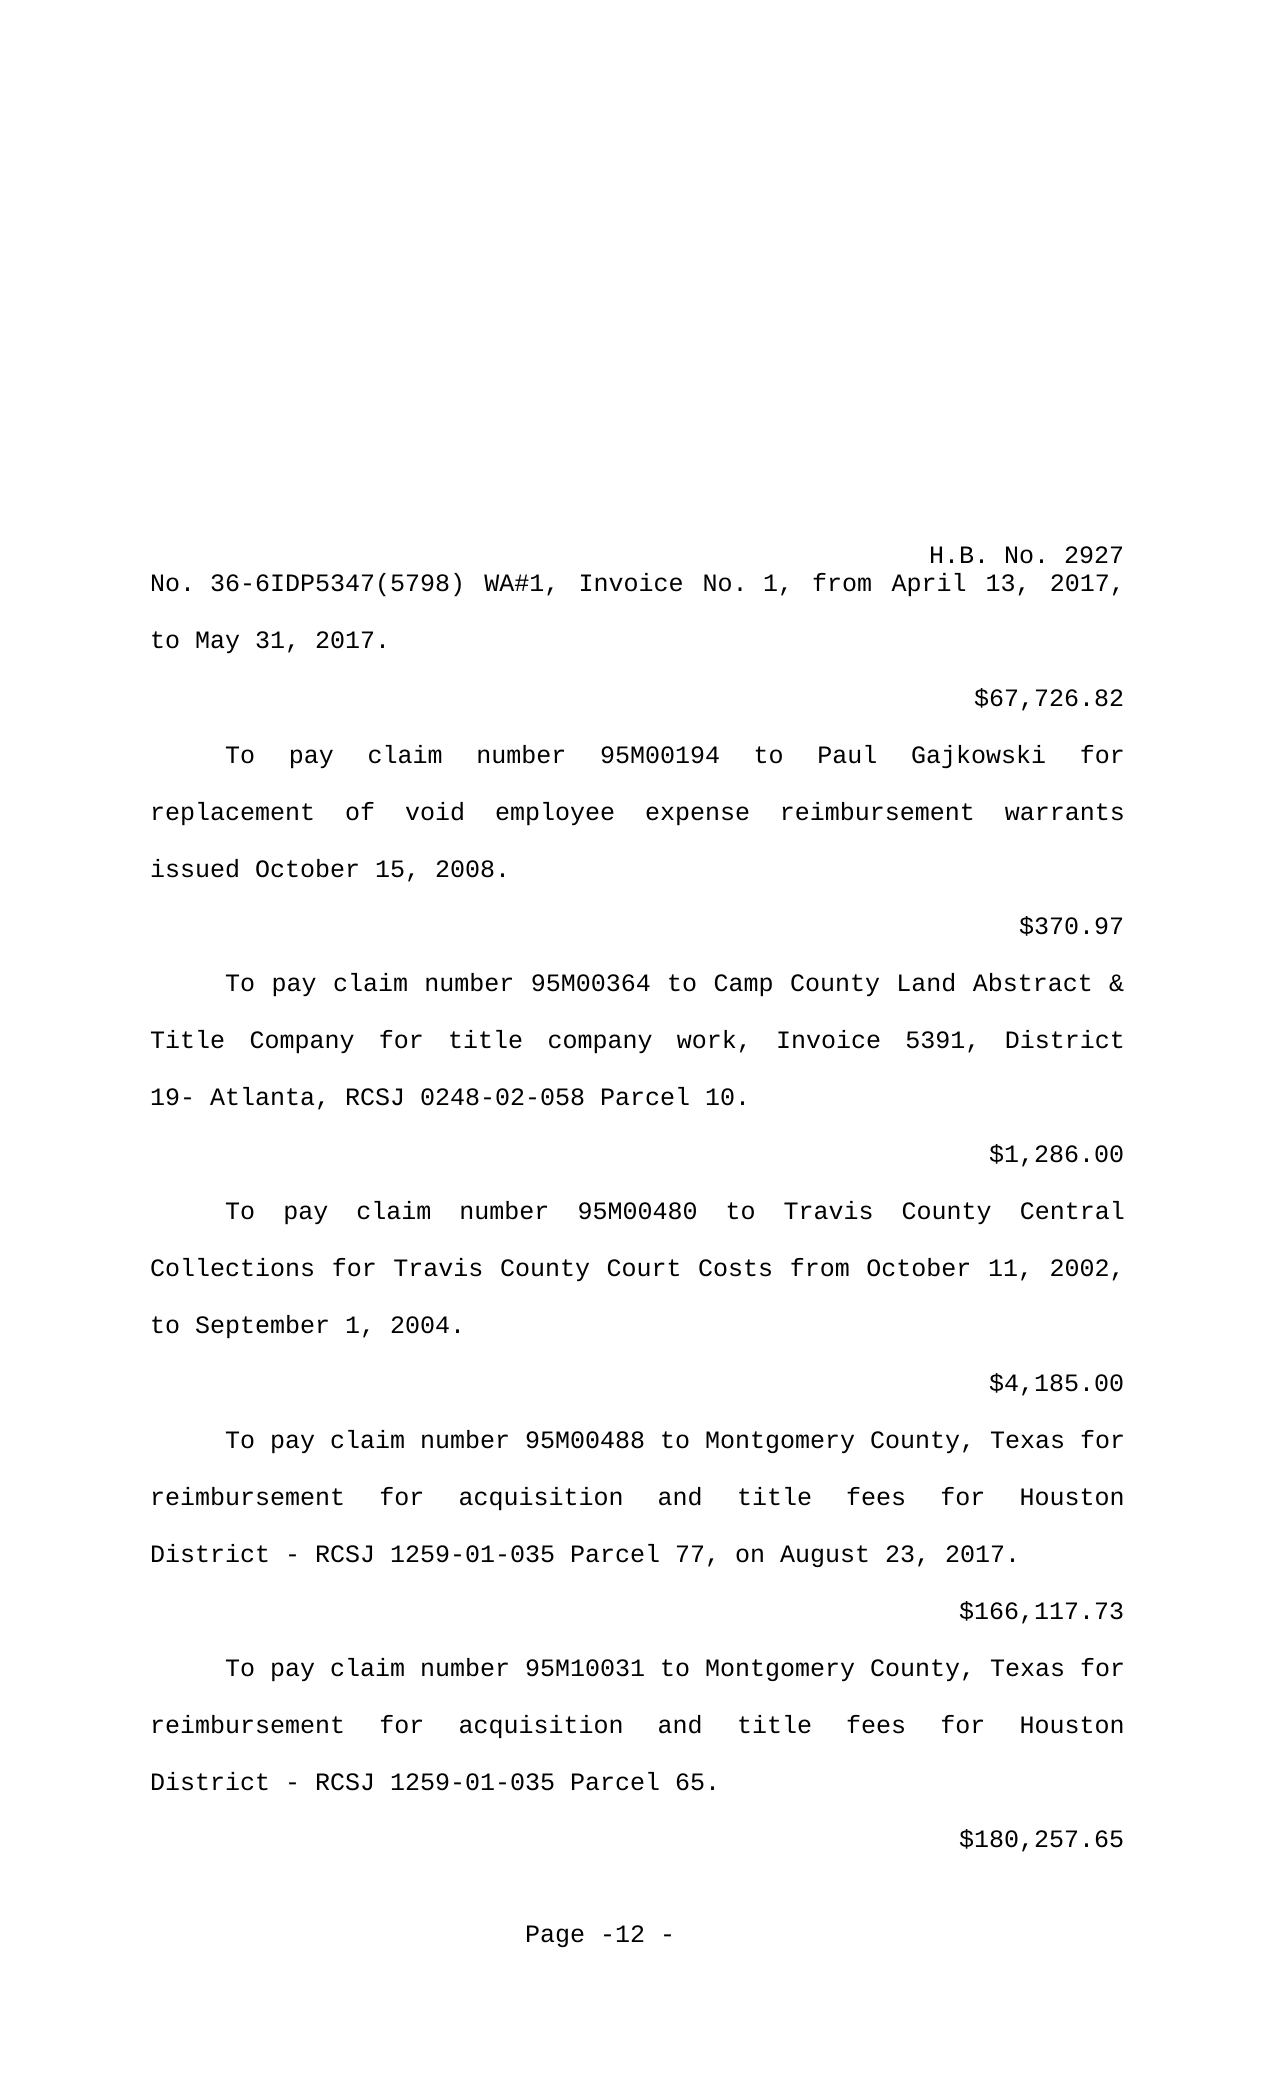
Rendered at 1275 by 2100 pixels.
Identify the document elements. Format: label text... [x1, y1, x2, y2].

text To pay claim number 95M00194 to Paul Gajkowski for replacement of void employee expense reimbursement warrants issued October 15, 2008. [150, 742, 1125, 885]
text $1,286.00 [150, 1142, 1125, 1170]
text $67,726.82 [150, 685, 1125, 713]
text To pay claim number 95M00364 to Camp County Land Abstract & Title Company for title company work, Invoice 5391, District 19- Atlanta, RCSJ 0248-02-058 Parcel 10. [150, 970, 1125, 1113]
text $180,257.65 [150, 1827, 1125, 1855]
text To pay claim number 95M10031 to Montgomery County, Texas for reimbursement for acquisition and title fees for Houston District - RCSJ 1259-01-035 Parcel 65. [150, 1655, 1125, 1798]
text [150, 571, 1125, 656]
text $370.97 [150, 913, 1125, 942]
text To pay claim number 95M00488 to Montgomery County, Texas for reimbursement for acquisition and title fees for Houston District - RCSJ 1259-01-035 Parcel 77, on August 23, 2017. [150, 1427, 1125, 1570]
text $4,185.00 [150, 1370, 1125, 1398]
text To pay claim number 95M00480 to Travis County Central Collections for Travis County Court Costs from October 11, 2002, to September 1, 2004. [150, 1199, 1125, 1341]
text $166,117.73 [150, 1598, 1125, 1627]
